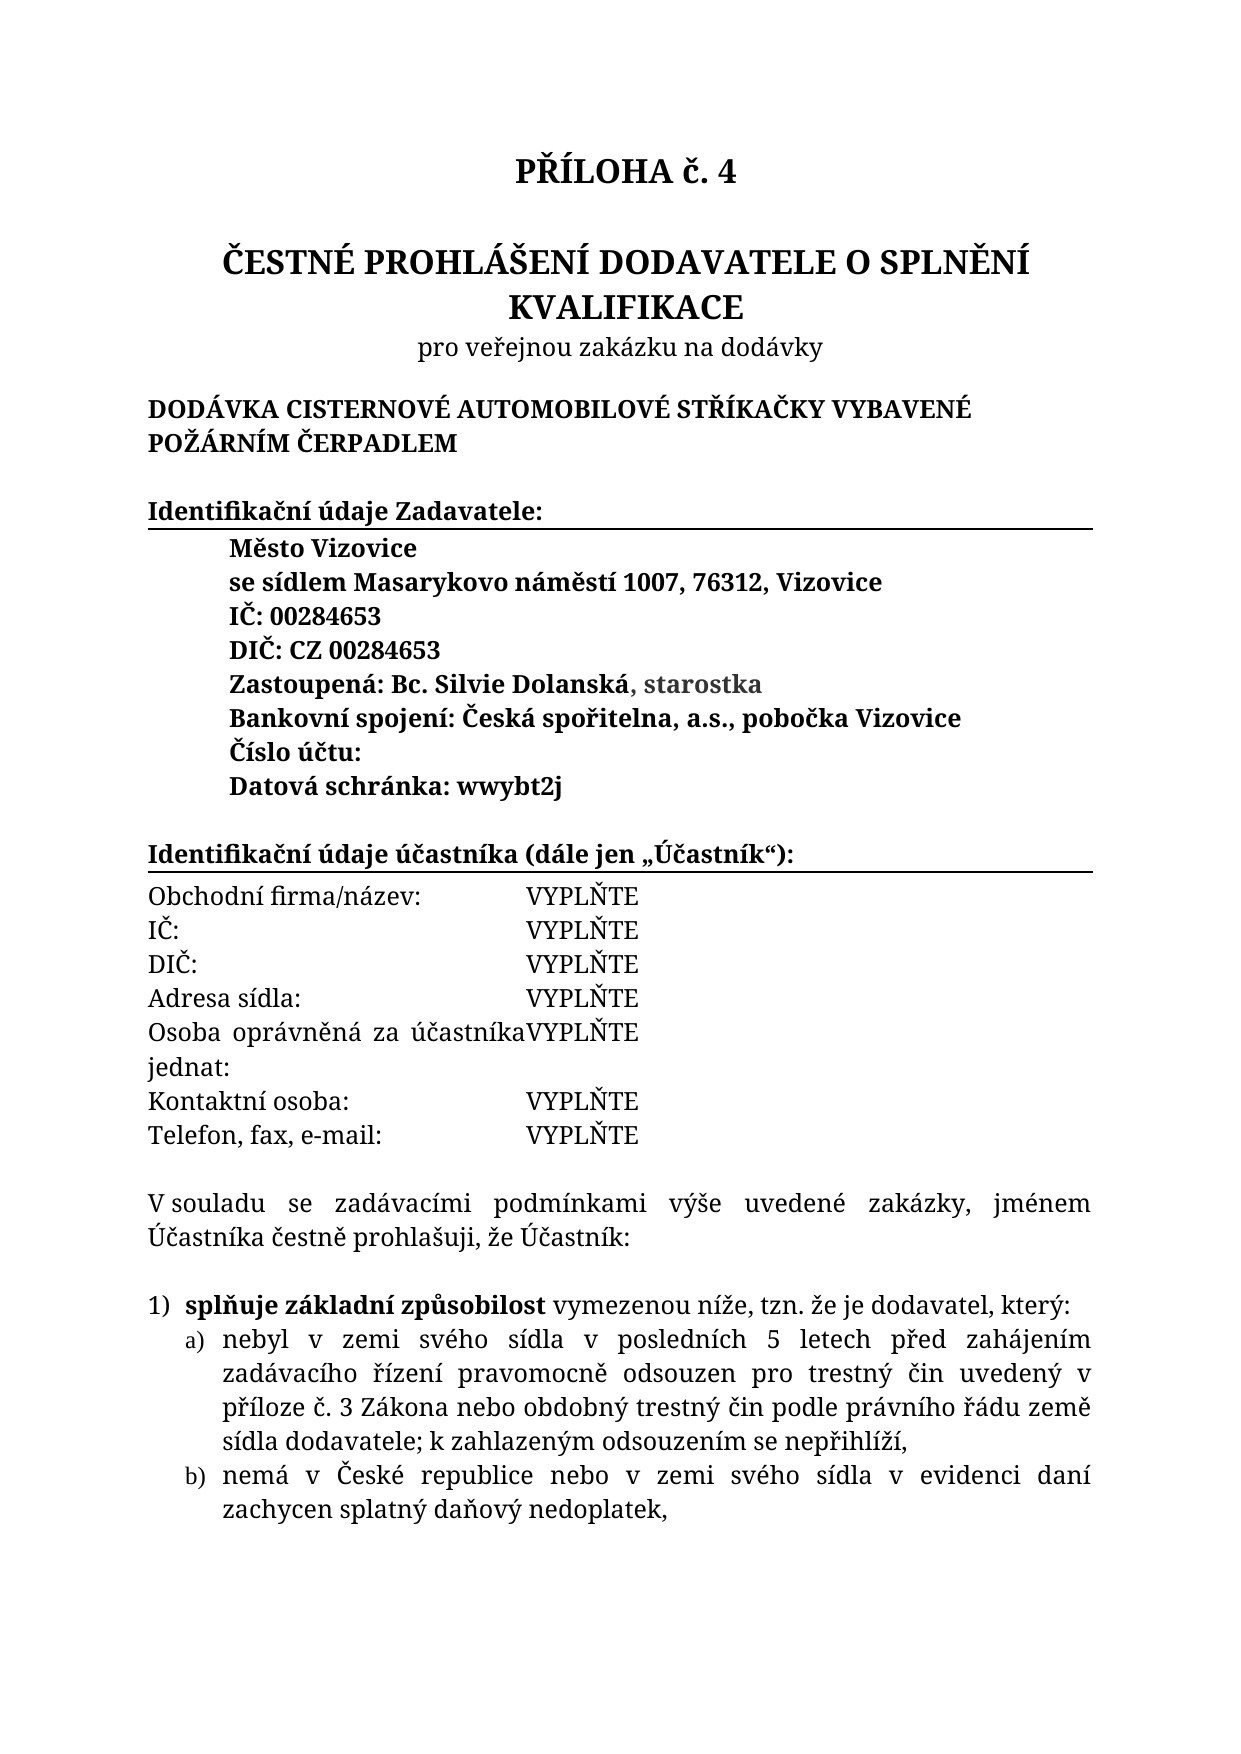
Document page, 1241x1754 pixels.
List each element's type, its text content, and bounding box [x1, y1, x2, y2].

text Město Vizovice [229, 530, 1092, 564]
text ČESTNÉ PROHLÁŠENÍ dodavatele o splnění kvalifikace [148, 238, 1104, 329]
text DIČ: CZ 00284653 [229, 632, 1092, 666]
list nebyl v zemi svého sídla v posledních 5 letech před zahájením zadávacího řízení pravomocně odsouzen pro trestný čin uvedený v příloze č. 3 Zákona nebo obdobný trestný čin podle právního řádu země sídla dodavatele; k zahlazeným odsouzením se nepřihlíží, [185, 1322, 1092, 1458]
table_cell DIČ: [148, 947, 526, 981]
table_cell Obchodní firma/název: [148, 873, 526, 913]
text Bankovní spojení: Česká spořitelna, a.s., pobočka Vizovice [229, 701, 1092, 734]
table_cell Kontaktní osoba: [148, 1083, 526, 1117]
list splňuje základní způsobilost vymezenou níže, tzn. že je dodavatel, který: [148, 1288, 1092, 1322]
text PŘÍLOHA č. 4 [148, 148, 1104, 193]
text pro veřejnou zakázku na dodávky [148, 329, 1092, 363]
text Číslo účtu: [229, 734, 1092, 769]
table_cell VYPLŇTE [526, 1083, 1093, 1117]
text Zastoupená: Bc. Silvie Dolanská, starostka [229, 666, 1092, 701]
table_cell Telefon, fax, e-mail: [148, 1117, 526, 1151]
table_cell VYPLŇTE [526, 947, 1093, 981]
text IČ: 00284653 [229, 598, 1092, 632]
table_cell VYPLŇTE [526, 873, 1093, 913]
table_header Identifikační údaje účastníka (dále jen „Účastník“): [148, 803, 1093, 871]
table_header DODÁVKA cisternové automobilové stříkačky vybavené požárním čerpadlem Identifikační údaje Zadavatele: [148, 364, 1093, 528]
text V souladu se zadávacími podmínkami výše uvedené zakázky, jménem Účastníka čestně prohlašuji, že Účastník: [148, 1185, 1092, 1253]
list nemá v České republice nebo v zemi svého sídla v evidenci daní zachycen splatný daňový nedoplatek, [185, 1458, 1092, 1526]
table_cell VYPLŇTE [526, 913, 1093, 947]
text Datová schránka: wwybt2j [229, 769, 1092, 803]
table_cell VYPLŇTE [526, 981, 1093, 1015]
table_cell IČ: [148, 913, 526, 947]
table_cell VYPLŇTE [526, 1117, 1093, 1151]
table_cell VYPLŇTE [526, 1015, 1093, 1083]
table_cell Osoba oprávněná za účastníka jednat: [148, 1015, 526, 1083]
table_cell Adresa sídla: [148, 981, 526, 1015]
text se sídlem Masarykovo náměstí 1007, 76312, Vizovice [229, 564, 1092, 598]
